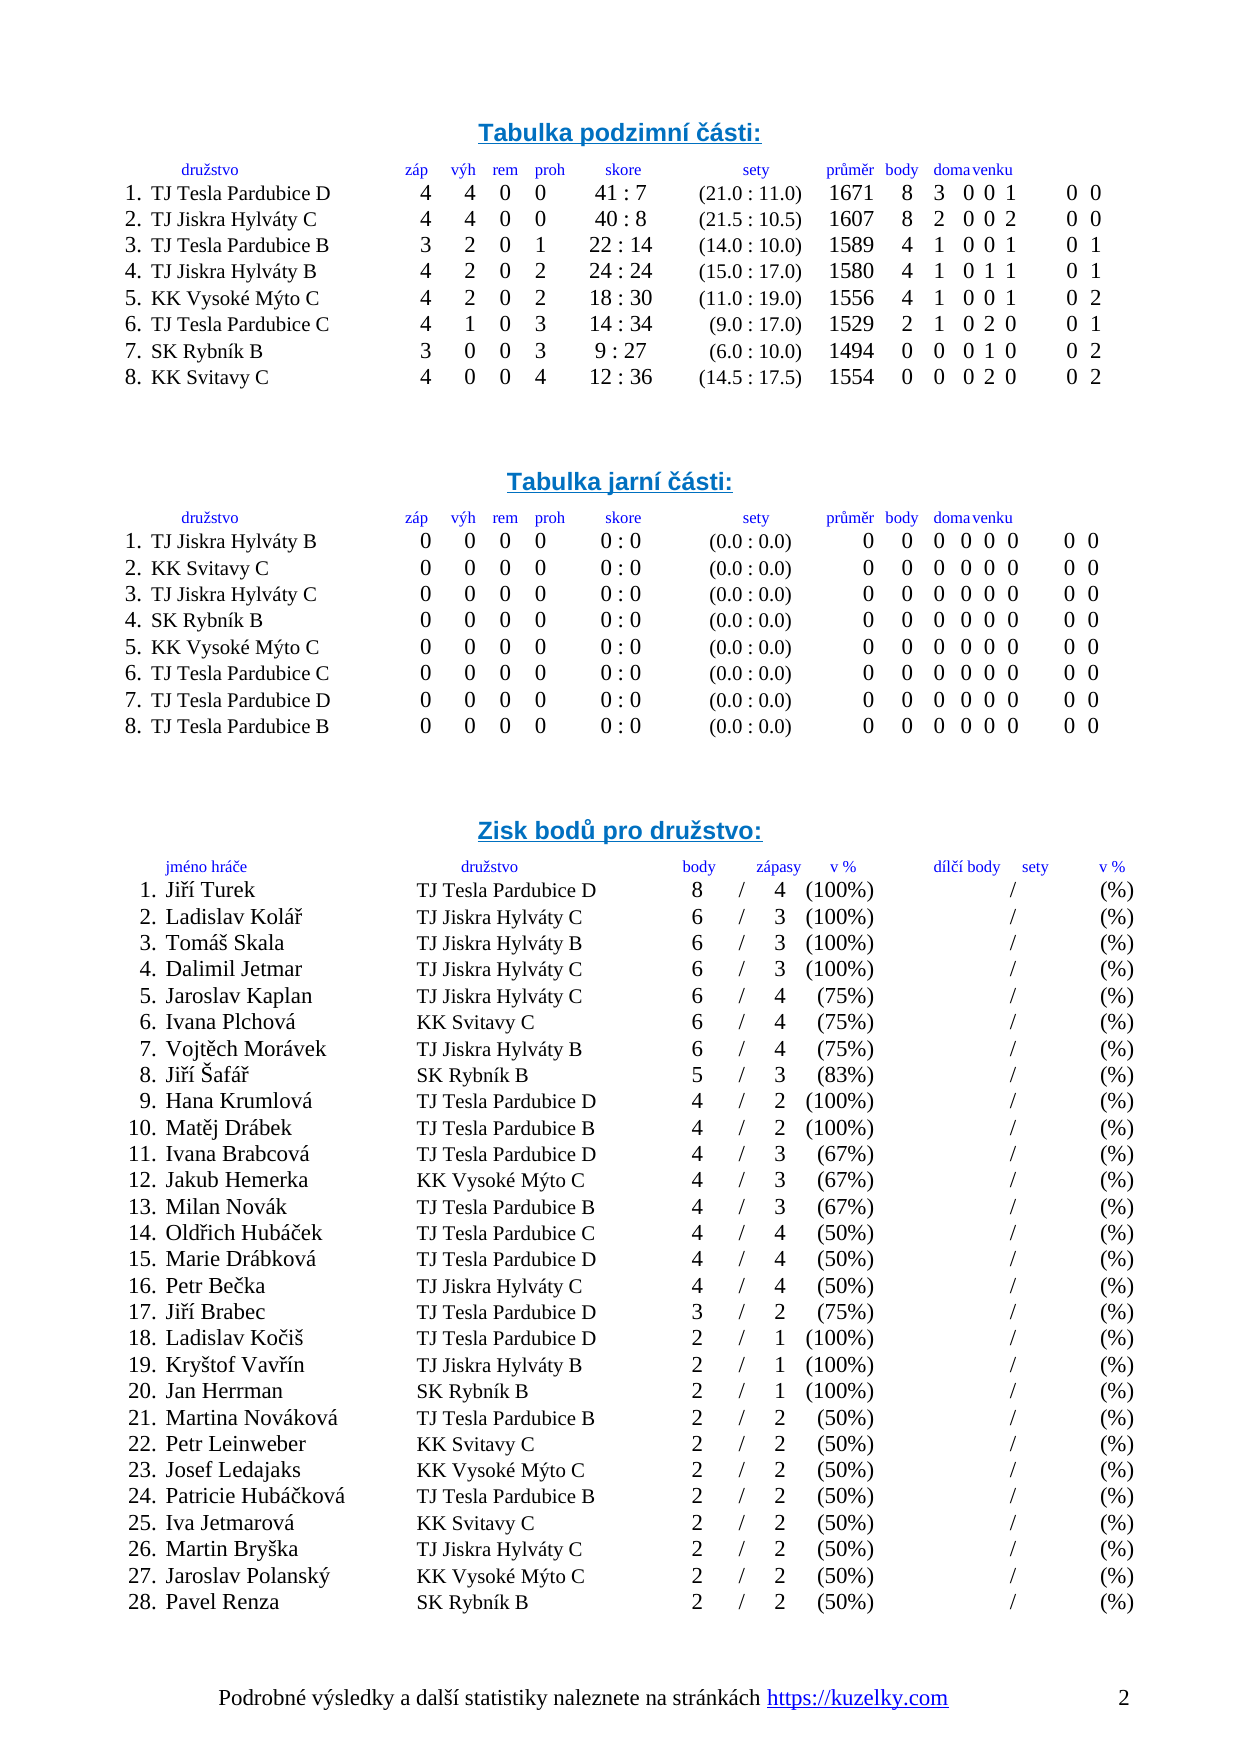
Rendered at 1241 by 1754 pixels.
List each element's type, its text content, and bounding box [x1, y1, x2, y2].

text 8. TJ Tesla Pardubice B 0 0 0 0 0 : 0 (0.0 : 0.0) 0 0 0 0 0 0 0 0 [106, 712, 1134, 738]
text 17. Jiří Brabec TJ Tesla Pardubice D 3 / 2 (75%) / (%) [106, 1298, 1134, 1324]
text 8. Jiří Šafář SK Rybník B 5 / 3 (83%) / (%) [106, 1061, 1134, 1087]
text Tabulka podzimní části: [94, 118, 1145, 147]
text 21. Martina Nováková TJ Tesla Pardubice B 2 / 2 (50%) / (%) [106, 1403, 1134, 1430]
text 14. Oldřich Hubáček TJ Tesla Pardubice C 4 / 4 (50%) / (%) [106, 1219, 1134, 1245]
text 3. Tomáš Skala TJ Jiskra Hylváty B 6 / 3 (100%) / (%) [106, 929, 1134, 956]
text 19. Kryštof Vavřín TJ Jiskra Hylváty B 2 / 1 (100%) / (%) [106, 1351, 1134, 1377]
text 11. Ivana Brabcová TJ Tesla Pardubice D 4 / 3 (67%) / (%) [106, 1140, 1134, 1166]
text 7. Vojtěch Morávek TJ Jiskra Hylváty B 6 / 4 (75%) / (%) [106, 1034, 1134, 1061]
text 3. TJ Jiskra Hylváty C 0 0 0 0 0 : 0 (0.0 : 0.0) 0 0 0 0 0 0 0 0 [106, 580, 1134, 607]
text 4. Dalimil Jetmar TJ Jiskra Hylváty C 6 / 3 (100%) / (%) [106, 956, 1134, 982]
text 13. Milan Novák TJ Tesla Pardubice B 4 / 3 (67%) / (%) [106, 1193, 1134, 1219]
text družstvo záp výh rem proh skore sety průměr body doma venku [106, 508, 1134, 527]
text 28. Pavel Renza SK Rybník B 2 / 2 (50%) / (%) [106, 1588, 1134, 1614]
text jméno hráče družstvo body zápasy v % dílčí body sety v % [106, 857, 1134, 876]
text 6. TJ Tesla Pardubice C 4 1 0 3 14 : 34 (9.0 : 17.0) 1529 2 1 0 2 0 0 1 [106, 310, 1134, 337]
text 5. KK Vysoké Mýto C 0 0 0 0 0 : 0 (0.0 : 0.0) 0 0 0 0 0 0 0 0 [106, 633, 1134, 659]
text 18. Ladislav Kočiš TJ Tesla Pardubice D 2 / 1 (100%) / (%) [106, 1324, 1134, 1351]
text 4. SK Rybník B 0 0 0 0 0 : 0 (0.0 : 0.0) 0 0 0 0 0 0 0 0 [106, 607, 1134, 633]
text 5. Jaroslav Kaplan TJ Jiskra Hylváty C 6 / 4 (75%) / (%) [106, 982, 1134, 1008]
text 9. Hana Krumlová TJ Tesla Pardubice D 4 / 2 (100%) / (%) [106, 1087, 1134, 1114]
text 6. Ivana Plchová KK Svitavy C 6 / 4 (75%) / (%) [106, 1008, 1134, 1034]
text 1. Jiří Turek TJ Tesla Pardubice D 8 / 4 (100%) / (%) [106, 876, 1134, 903]
text 20. Jan Herrman SK Rybník B 2 / 1 (100%) / (%) [106, 1377, 1134, 1403]
text 1. TJ Tesla Pardubice D 4 4 0 0 41 : 7 (21.0 : 11.0) 1671 8 3 0 0 1 0 0 [106, 178, 1134, 205]
text 2. TJ Jiskra Hylváty C 4 4 0 0 40 : 8 (21.5 : 10.5) 1607 8 2 0 0 2 0 0 [106, 205, 1134, 231]
text 27. Jaroslav Polanský KK Vysoké Mýto C 2 / 2 (50%) / (%) [106, 1562, 1134, 1588]
text 26. Martin Bryška TJ Jiskra Hylváty C 2 / 2 (50%) / (%) [106, 1535, 1134, 1562]
text 5. KK Vysoké Mýto C 4 2 0 2 18 : 30 (11.0 : 19.0) 1556 4 1 0 0 1 0 2 [106, 284, 1134, 310]
text 24. Patricie Hubáčková TJ Tesla Pardubice B 2 / 2 (50%) / (%) [106, 1483, 1134, 1509]
text 4. TJ Jiskra Hylváty B 4 2 0 2 24 : 24 (15.0 : 17.0) 1580 4 1 0 1 1 0 1 [106, 258, 1134, 284]
text 25. Iva Jetmarová KK Svitavy C 2 / 2 (50%) / (%) [106, 1509, 1134, 1535]
text 15. Marie Drábková TJ Tesla Pardubice D 4 / 4 (50%) / (%) [106, 1245, 1134, 1272]
text 12. Jakub Hemerka KK Vysoké Mýto C 4 / 3 (67%) / (%) [106, 1166, 1134, 1193]
text 7. SK Rybník B 3 0 0 3 9 : 27 (6.0 : 10.0) 1494 0 0 0 1 0 0 2 [106, 337, 1134, 363]
text Tabulka jarní části: [94, 467, 1145, 496]
text 7. TJ Tesla Pardubice D 0 0 0 0 0 : 0 (0.0 : 0.0) 0 0 0 0 0 0 0 0 [106, 686, 1134, 712]
text 8. KK Svitavy C 4 0 0 4 12 : 36 (14.5 : 17.5) 1554 0 0 0 2 0 0 2 [106, 363, 1134, 389]
text 3. TJ Tesla Pardubice B 3 2 0 1 22 : 14 (14.0 : 10.0) 1589 4 1 0 0 1 0 1 [106, 231, 1134, 258]
text družstvo záp výh rem proh skore sety průměr body doma venku [106, 159, 1134, 178]
text 16. Petr Bečka TJ Jiskra Hylváty C 4 / 4 (50%) / (%) [106, 1272, 1134, 1298]
text 2. KK Svitavy C 0 0 0 0 0 : 0 (0.0 : 0.0) 0 0 0 0 0 0 0 0 [106, 554, 1134, 580]
text 1. TJ Jiskra Hylváty B 0 0 0 0 0 : 0 (0.0 : 0.0) 0 0 0 0 0 0 0 0 [106, 527, 1134, 554]
text 22. Petr Leinweber KK Svitavy C 2 / 2 (50%) / (%) [106, 1430, 1134, 1456]
text Zisk bodů pro družstvo: [94, 816, 1145, 845]
text 2. Ladislav Kolář TJ Jiskra Hylváty C 6 / 3 (100%) / (%) [106, 903, 1134, 929]
text 23. Josef Ledajaks KK Vysoké Mýto C 2 / 2 (50%) / (%) [106, 1456, 1134, 1483]
text 10. Matěj Drábek TJ Tesla Pardubice B 4 / 2 (100%) / (%) [106, 1114, 1134, 1140]
text 6. TJ Tesla Pardubice C 0 0 0 0 0 : 0 (0.0 : 0.0) 0 0 0 0 0 0 0 0 [106, 659, 1134, 686]
